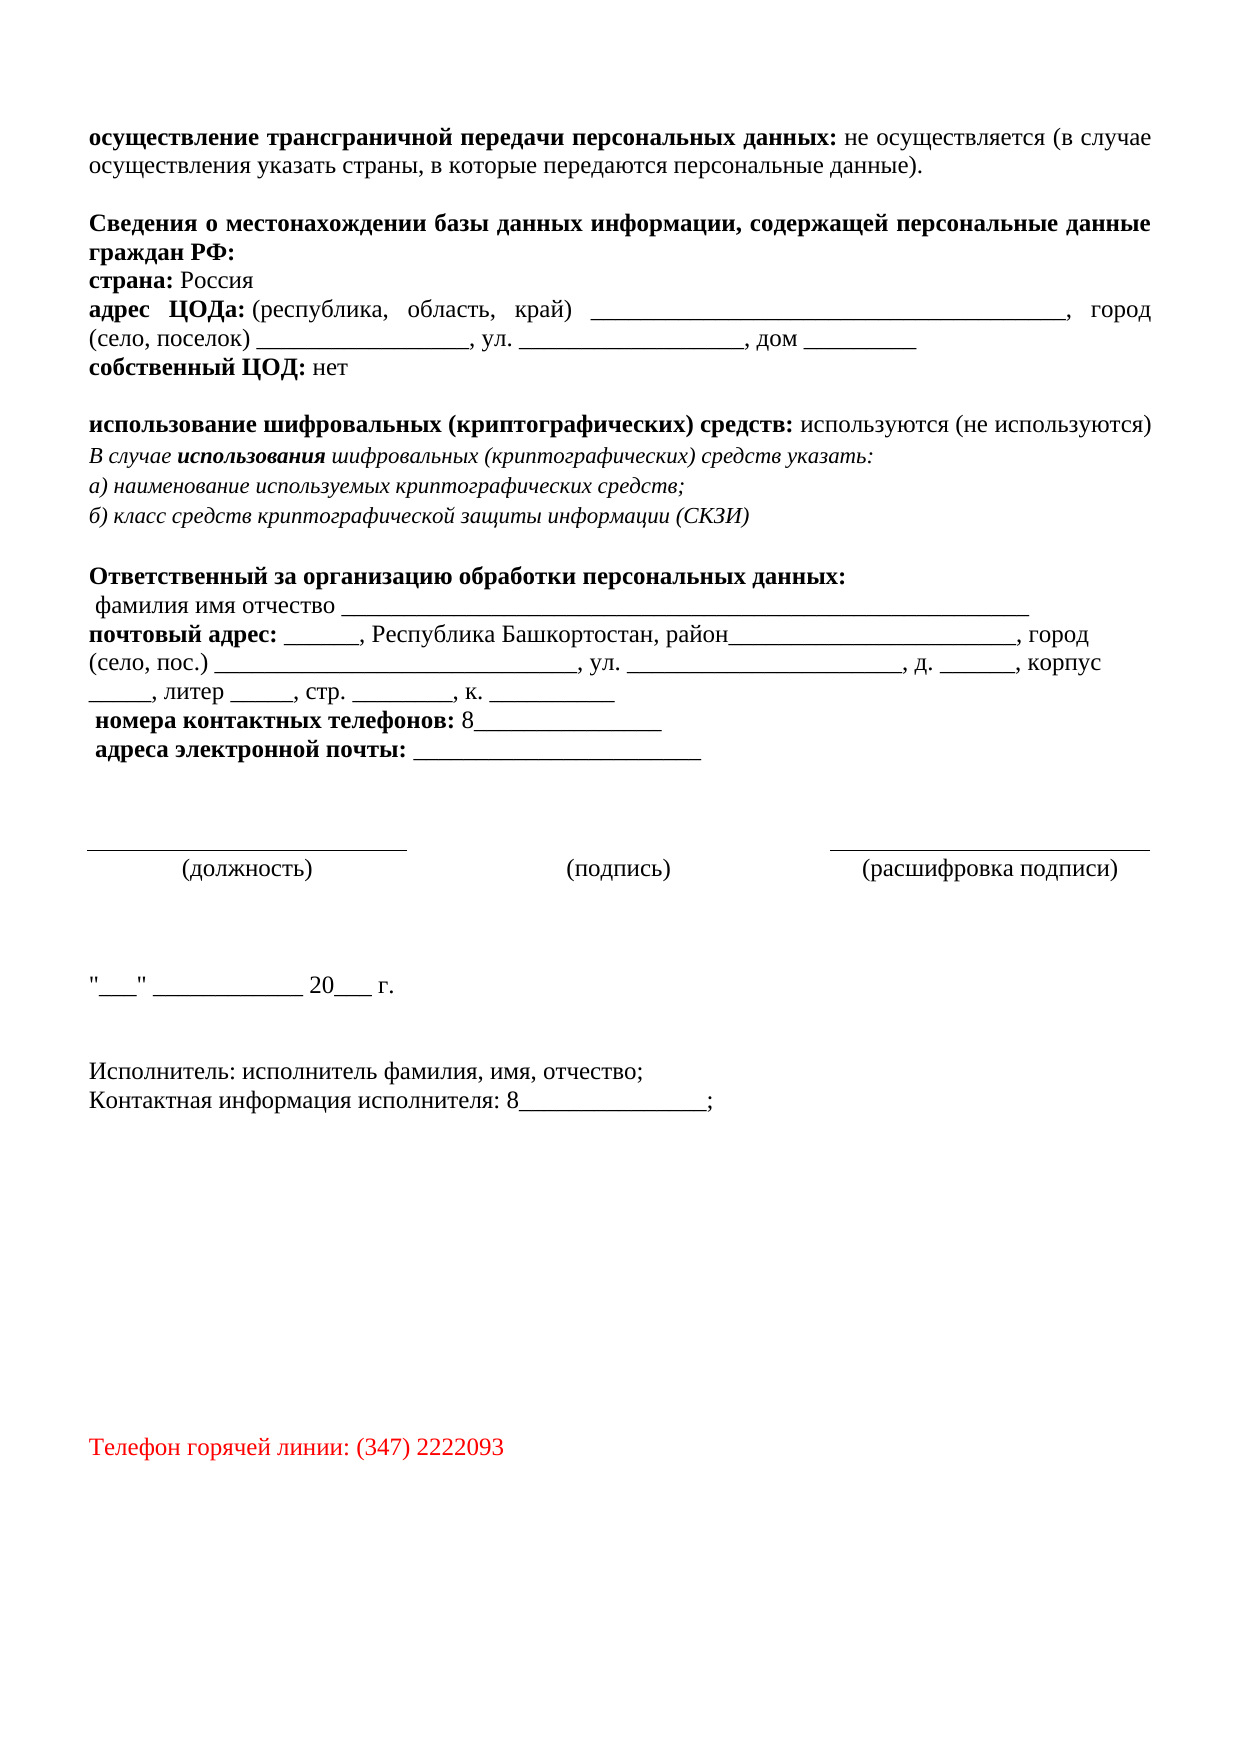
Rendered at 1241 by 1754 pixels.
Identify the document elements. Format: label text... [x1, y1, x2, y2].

text осуществление трансграничной передачи персональных данных: не осуществляется (в случае осуществления указать страны, в которые передаются персональные данные). [89, 122, 1152, 179]
text фамилия имя отчество _______________________________________________________ почтовый адрес: ______, Республика Башкортостан, район_______________________, город (село, пос.) _____________________________, ул. ______________________, д. ______, корпус _____, литер _____, стр. ________, к. __________ номера контактных телефонов: 8_______________ адреса электронной почты: _______________________ [89, 590, 1152, 762]
text б) класс средств криптографической защиты информации (СКЗИ) [89, 502, 1152, 528]
text Исполнитель: исполнитель фамилия, имя, отчество; Контактная информация исполнителя: 8_______________; [89, 1056, 1152, 1113]
text cтрана: Россия [89, 265, 1152, 294]
text а) наименование используемых криптографических средств; [89, 472, 1152, 498]
text использование шифровальных (криптографических) средств: используются (не используются) В случае использования шифровальных (криптографических) средств указать: [89, 409, 1152, 468]
text Ответственный за организацию обработки персональных данных: [89, 561, 1152, 590]
text Телефон горячей линии: (347) 2222093 [89, 1432, 1152, 1461]
table_header (подпись) [407, 850, 830, 883]
table_header (должность) [87, 851, 407, 883]
text Сведения о местонахождении базы данных информации, содержащей персональные данные граждан РФ: [89, 208, 1152, 265]
table_header (расшифровка подписи) [830, 851, 1150, 883]
text адрес ЦОДа: (республика, область, край) ______________________________________, город (село, поселок) _________________, ул. __________________, дом _________ [89, 294, 1152, 352]
text "___" ____________ 20___ г. [89, 970, 1152, 1027]
text cобственный ЦОД: нет [89, 352, 1152, 380]
